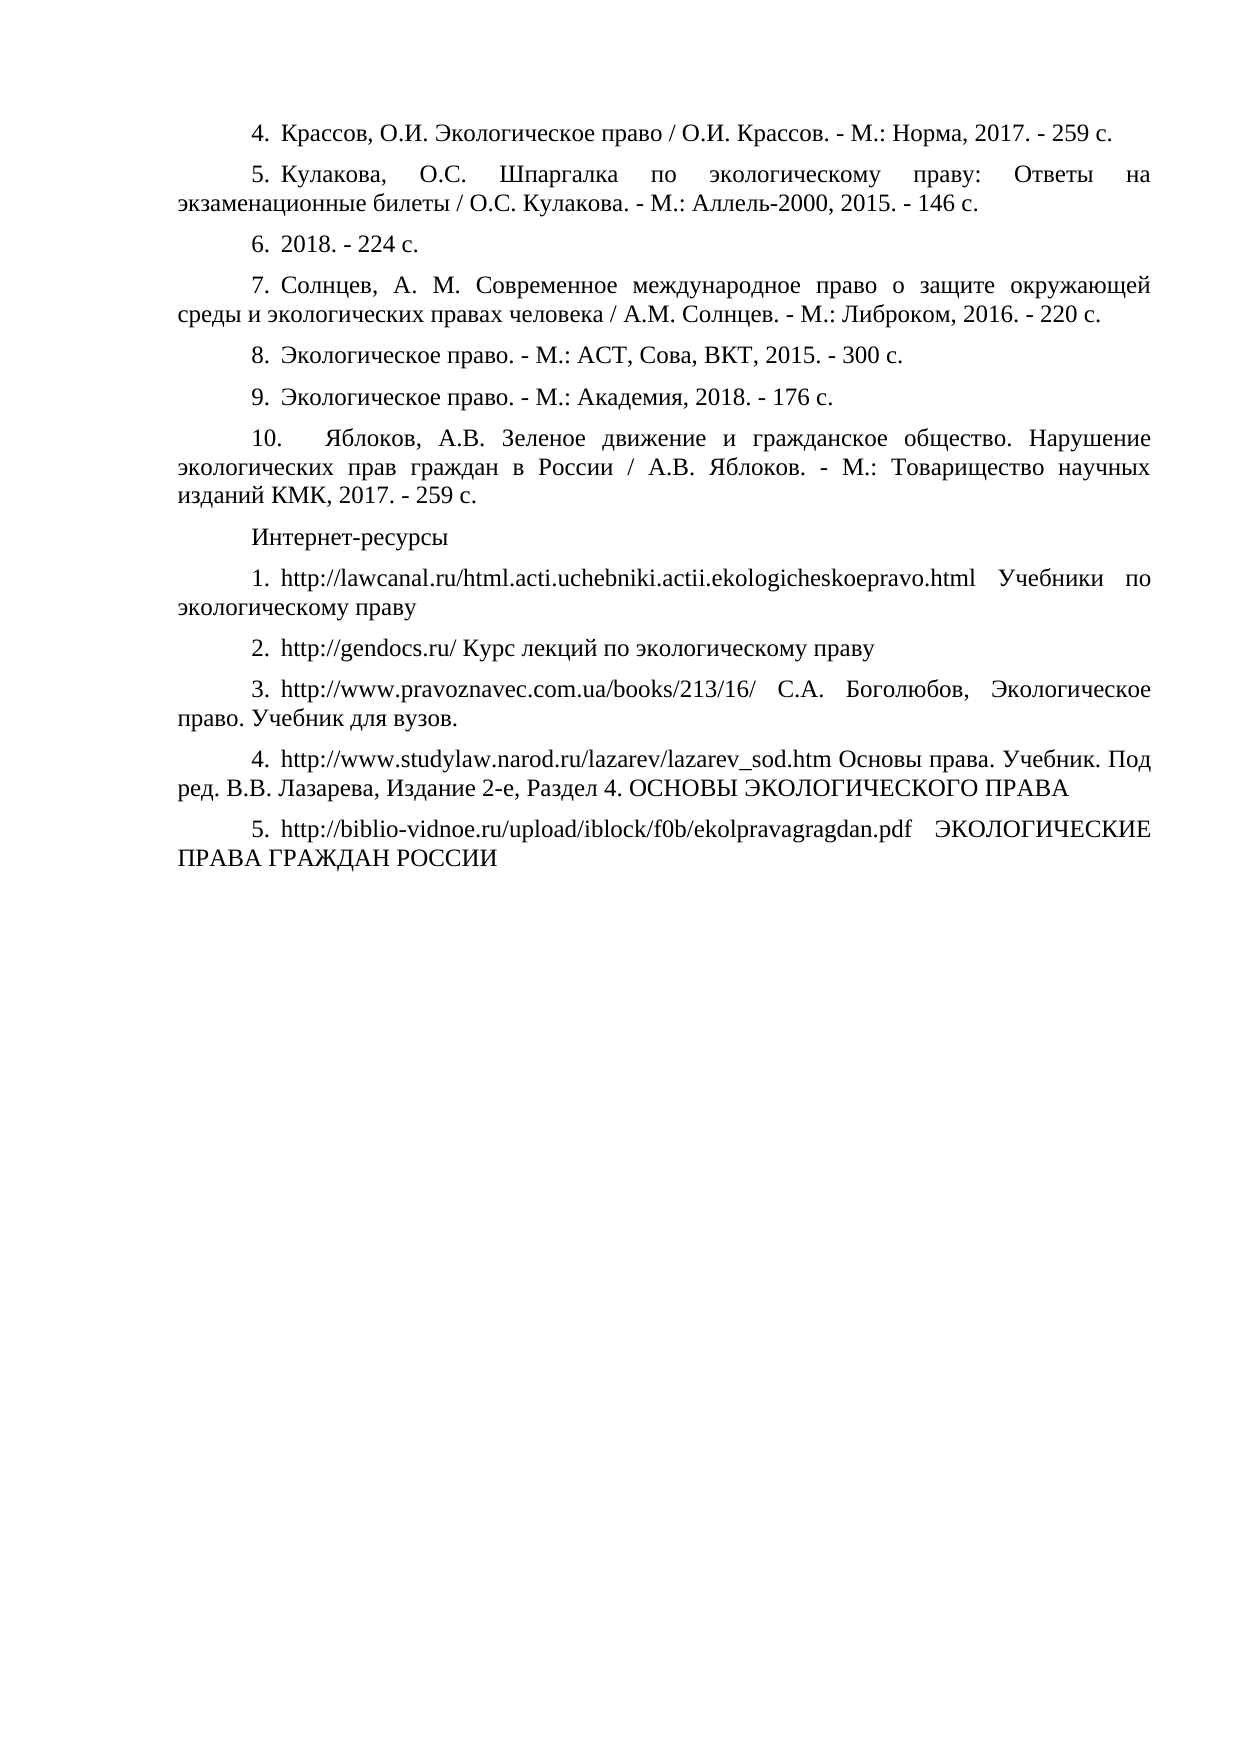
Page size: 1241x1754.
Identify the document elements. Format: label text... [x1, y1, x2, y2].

text 8. Экологическое право. - М.: АСТ, Сова, ВКТ, 2015. - 300 c. [177, 341, 1152, 369]
text 1. http://lawcanal.ru/html.acti.uchebniki.actii.ekologicheskoepravo.html Учебники по экологическому праву [177, 563, 1152, 621]
text 2. http://gendocs.ru/ Курс лекций по экологическому праву [177, 633, 1152, 662]
text 9. Экологическое право. - М.: Академия, 2018. - 176 c. [177, 382, 1152, 411]
text 5. Кулакова, О.С. Шпаргалка по экологическому праву: Ответы на экзаменационные билеты / О.С. Кулакова. - М.: Аллель-2000, 2015. - 146 c. [177, 159, 1152, 217]
text 7. Солнцев, А. М. Современное международное право о защите окружающей среды и экологических правах человека / А.М. Солнцев. - М.: Либроком, 2016. - 220 c. [177, 271, 1152, 328]
text 5. http://biblio-vidnoe.ru/upload/iblock/f0b/ekolpravagragdan.pdf ЭКОЛОГИЧЕСКИЕ ПРАВА ГРАЖДАН РОССИИ [177, 814, 1152, 872]
text 3. http://www.pravoznavec.com.ua/books/213/16/ С.А. Боголюбов, Экологическое право. Учебник для вузов. [177, 674, 1152, 732]
text 4. http://www.studylaw.narod.ru/lazarev/lazarev_sod.htm Основы права. Учебник. Под ред. В.В. Лазарева, Издание 2-е, Раздел 4. ОСНОВЫ ЭКОЛОГИЧЕСКОГО ПРАВА [177, 744, 1152, 802]
text 6. 2018. - 224 c. [177, 229, 1152, 258]
text Интернет-ресурсы [177, 522, 1152, 551]
text 10. Яблоков, А.В. Зеленое движение и гражданское общество. Нарушение экологических прав граждан в России / А.В. Яблоков. - М.: Товарищество научных изданий КМК, 2017. - 259 c. [177, 423, 1152, 509]
text 4. Крассов, О.И. Экологическое право / О.И. Крассов. - М.: Норма, 2017. - 259 c. [177, 118, 1152, 147]
